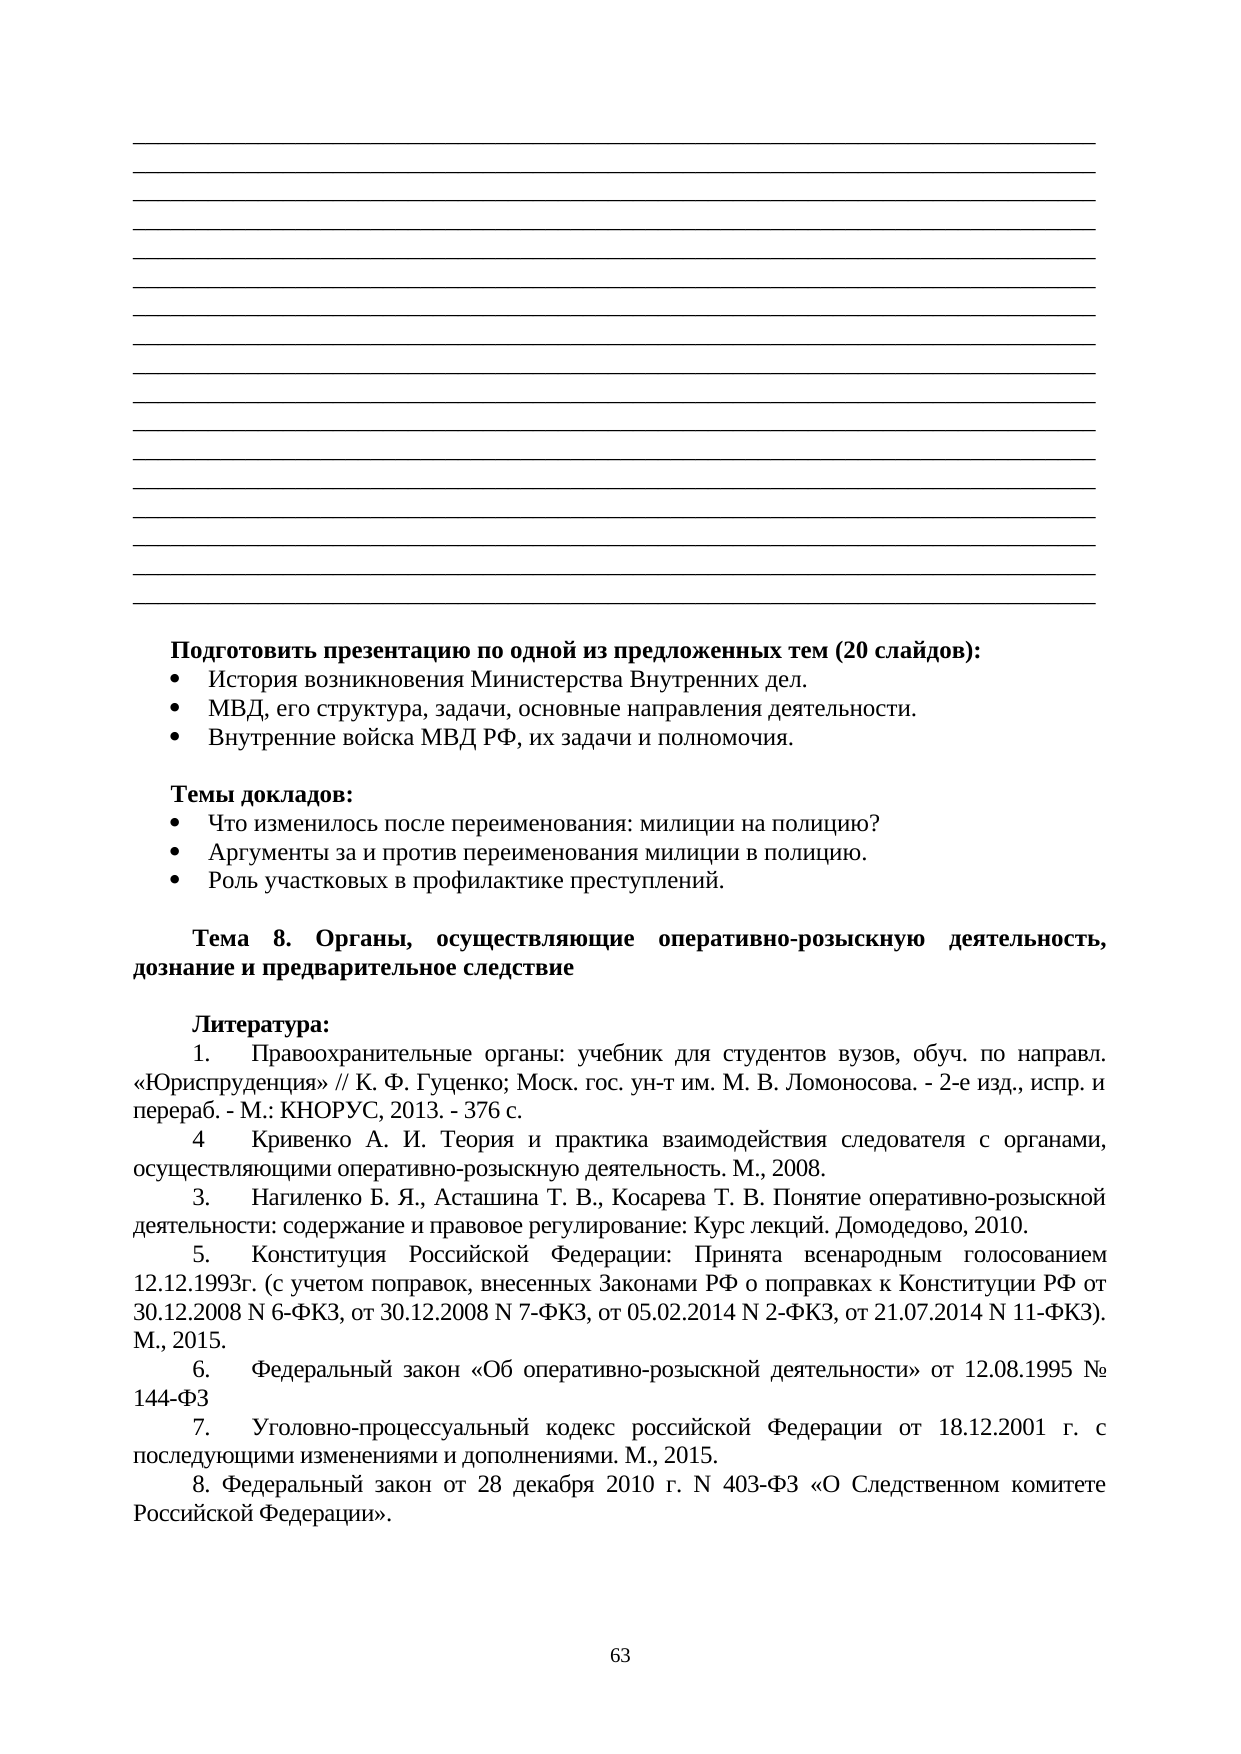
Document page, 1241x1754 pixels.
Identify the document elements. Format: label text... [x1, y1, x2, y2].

text 7. Уголовно-процессуальный кодекс российской Федерации от 18.12.2001 г. с последующими изменениями и дополнениями. М., 2015. [133, 1412, 1107, 1469]
list МВД, его структура, задачи, основные направления деятельности. [170, 693, 1107, 722]
list Роль участковых в профилактике преступлений. [170, 866, 1107, 894]
text 5. Конституция Российской Федерации: Принята всенародным голосованием 12.12.1993г. (с учетом поправок, внесенных Законами РФ о поправках к Конституции РФ от 30.12.2008 N 6-ФКЗ, от 30.12.2008 N 7-ФКЗ, от 05.02.2014 N 2-ФКЗ, от 21.07.2014 N 11-ФКЗ). М., 2015. [133, 1239, 1107, 1354]
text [133, 118, 1107, 607]
list Что изменилось после переименования: милиции на полицию? [170, 808, 1107, 837]
list Внутренние войска МВД РФ, их задачи и полномочия. [170, 722, 1107, 751]
list История возникновения Министерства Внутренних дел. [170, 664, 1107, 693]
text 3. Нагиленко Б. Я., Асташина Т. В., Косарева Т. В. Понятие оперативно-розыскной деятельности: содержание и правовое регулирование: Курс лекций. Домодедово, 2010. [133, 1182, 1107, 1239]
text Темы докладов: [133, 779, 1107, 808]
list Аргументы за и против переименования милиции в полицию. [170, 837, 1107, 866]
text 1. Правоохранительные органы: учебник для студентов вузов, обуч. по направл. «Юриспруденция» // К. Ф. Гуценко; Моск. гос. ун-т им. М. В. Ломоносова. - 2-е изд., испр. и перераб. - М.: КНОРУС, 2013. - 376 с. [133, 1038, 1107, 1124]
text 8. Федеральный закон от 28 декабря 2010 г. N 403-ФЗ «О Следственном комитете Российской Федерации». [133, 1469, 1107, 1527]
text Подготовить презентацию по одной из предложенных тем (20 слайдов): [133, 636, 1107, 664]
text Литература: [133, 1009, 1107, 1038]
text Тема 8. Органы, осуществляющие оперативно-розыскную деятельность, дознание и предварительное следствие [133, 923, 1107, 981]
text 4 Кривенко А. И. Теория и практика взаимодействия следователя с органами, осуществляющими оперативно-розыскную деятельность. М., 2008. [133, 1124, 1107, 1182]
text 6. Федеральный закон «Об оперативно-розыскной деятельности» от 12.08.1995 № 144-ФЗ [133, 1354, 1107, 1412]
